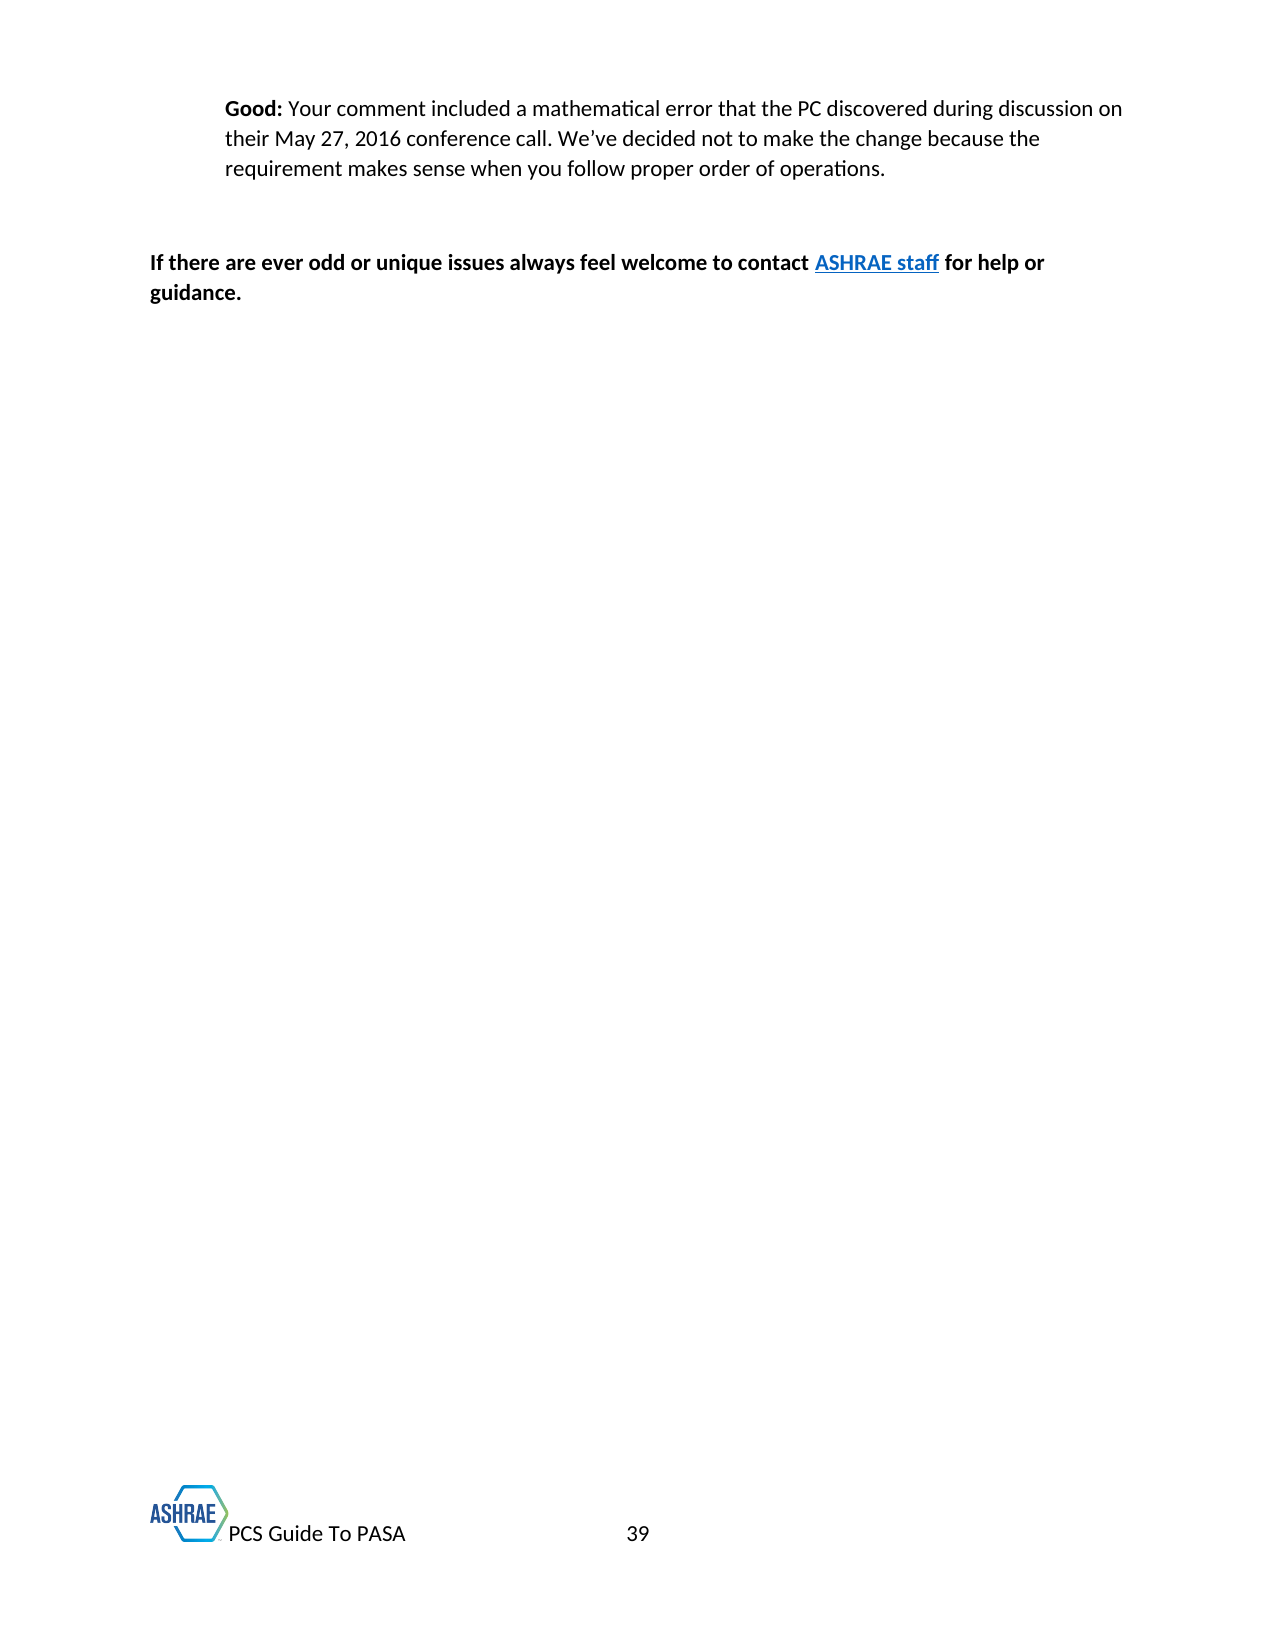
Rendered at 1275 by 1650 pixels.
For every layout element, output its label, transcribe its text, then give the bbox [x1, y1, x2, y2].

text If there are ever odd or unique issues always feel welcome to contact ASHRAE staff for help or guidance. [150, 248, 1125, 306]
picture [150, 1485, 229, 1542]
text Good: Your comment included a mathematical error that the PC discovered during discussion on their May 27, 2016 conference call. We’ve decided not to make the change because the requirement makes sense when you follow proper order of operations. [225, 94, 1125, 182]
